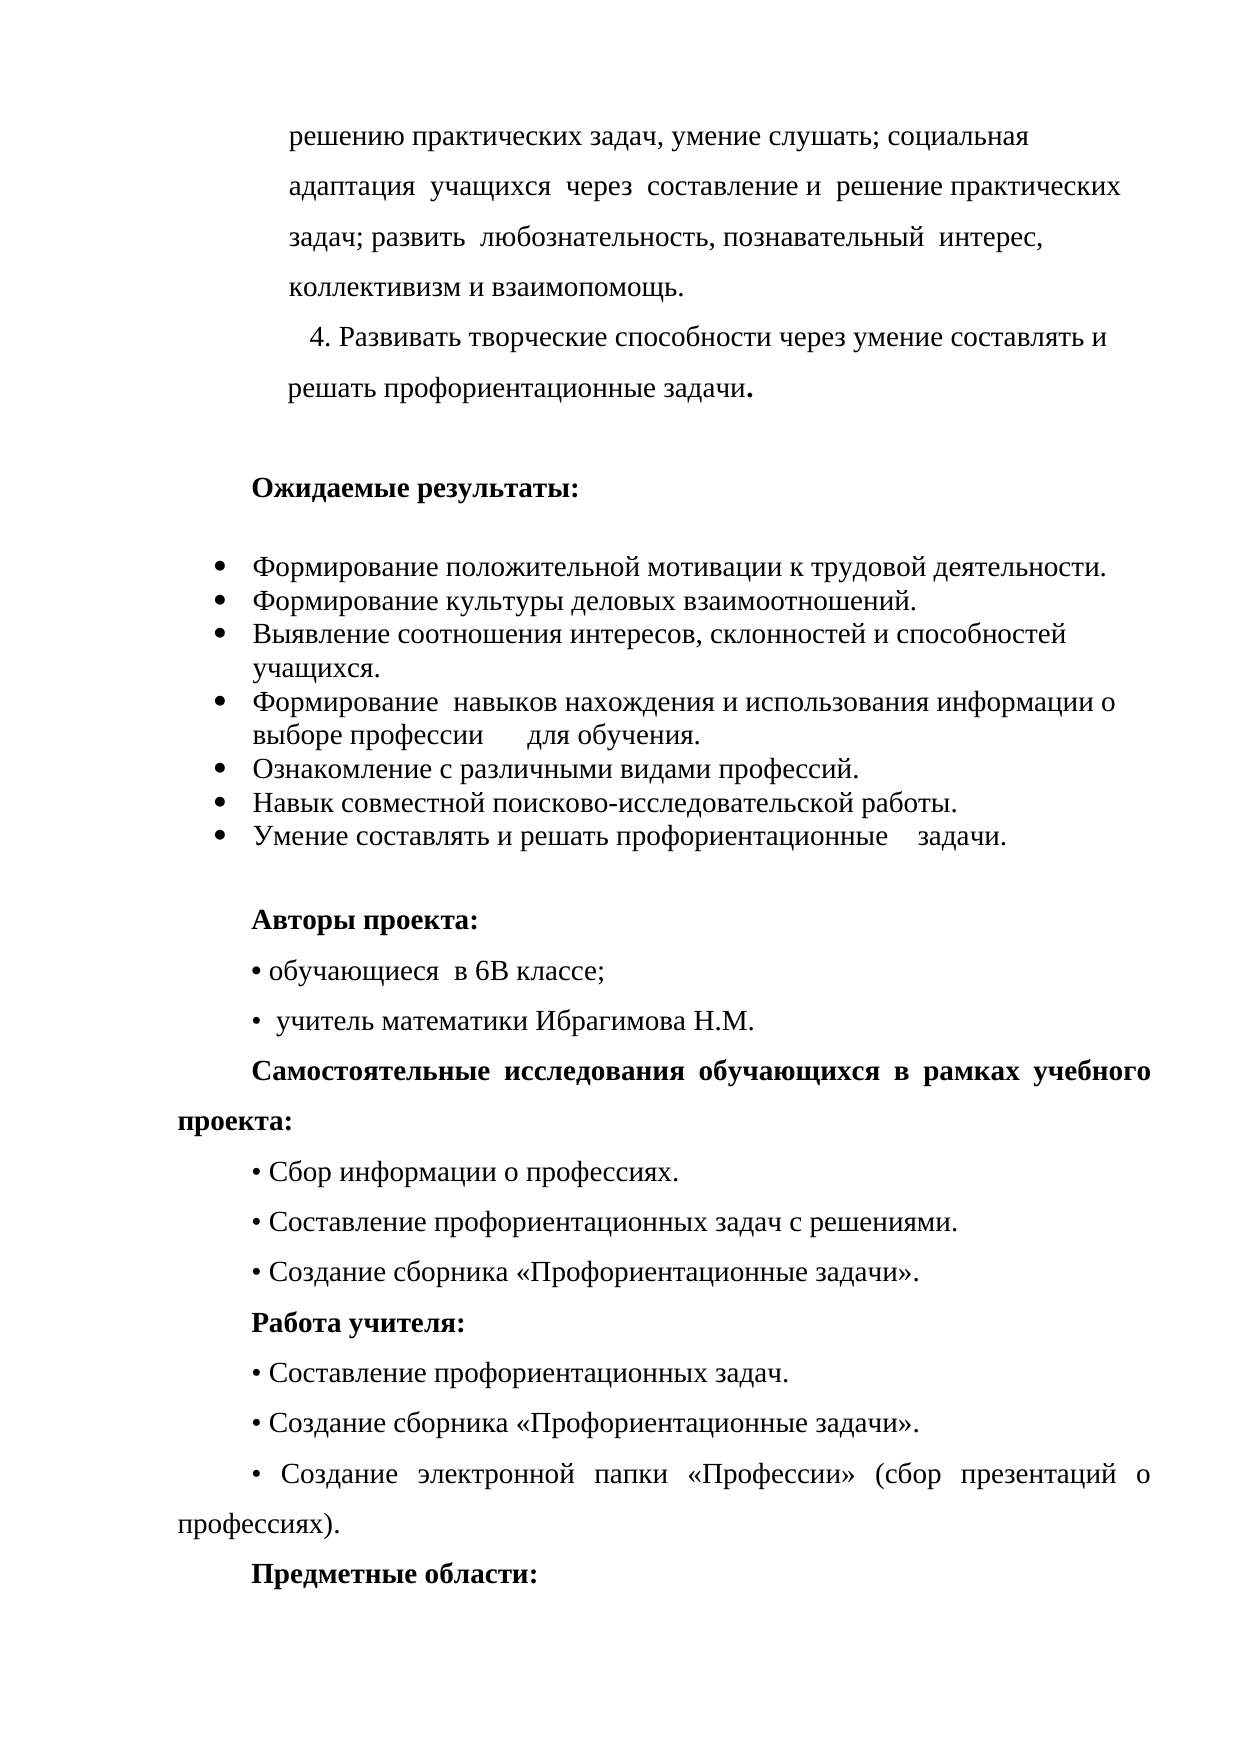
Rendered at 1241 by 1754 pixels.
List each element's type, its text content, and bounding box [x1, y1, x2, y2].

text Авторы проекта: [177, 902, 1152, 936]
text решению практических задач, умение слушать; социальная [252, 118, 1152, 152]
list Умение составлять и решать профориентационные задачи. [215, 818, 1152, 852]
list Формирование положительной мотивации к трудовой деятельности. [215, 549, 1152, 583]
text • обучающиеся в 6В классе; [177, 953, 1152, 986]
text коллективизм и взаимопомощь. [252, 269, 1152, 303]
list Ознакомление с различными видами профессий. [215, 751, 1152, 785]
text 4. Развивать творческие способности через умение составлять и [177, 319, 1152, 353]
list Навык совместной поисково-исследовательской работы. [215, 785, 1152, 818]
list Выявление соотношения интересов, склонностей и способностей учащихся. [215, 617, 1152, 684]
text Самостоятельные исследования обучающихся в рамках учебного проекта: [177, 1053, 1152, 1137]
text задач; развить любознательность, познавательный интерес, [252, 219, 1152, 252]
text • Составление профориентационных задач. [177, 1355, 1152, 1389]
text Работа учителя: [177, 1305, 1152, 1338]
text • Создание сборника «Профориентационные задачи». [177, 1405, 1152, 1439]
list Формирование навыков нахождения и использования информации о выборе профессии для обучения. [215, 684, 1152, 751]
text адаптация учащихся через составление и решение практических [252, 168, 1152, 202]
text решать профориентационные задачи. [177, 370, 1152, 403]
text • Создание электронной папки «Профессии» (сбор презентаций о профессиях). [177, 1456, 1152, 1539]
text • учитель математики Ибрагимова Н.М. [177, 1003, 1152, 1036]
text Ожидаемые результаты: [177, 470, 1152, 504]
text • Создание сборника «Профориентационные задачи». [177, 1254, 1152, 1288]
text Предметные области: [177, 1556, 1152, 1590]
text • Сбор информации о профессиях. [177, 1154, 1152, 1187]
list Формирование культуры деловых взаимоотношений. [215, 583, 1152, 617]
text • Составление профориентационных задач с решениями. [177, 1204, 1152, 1238]
